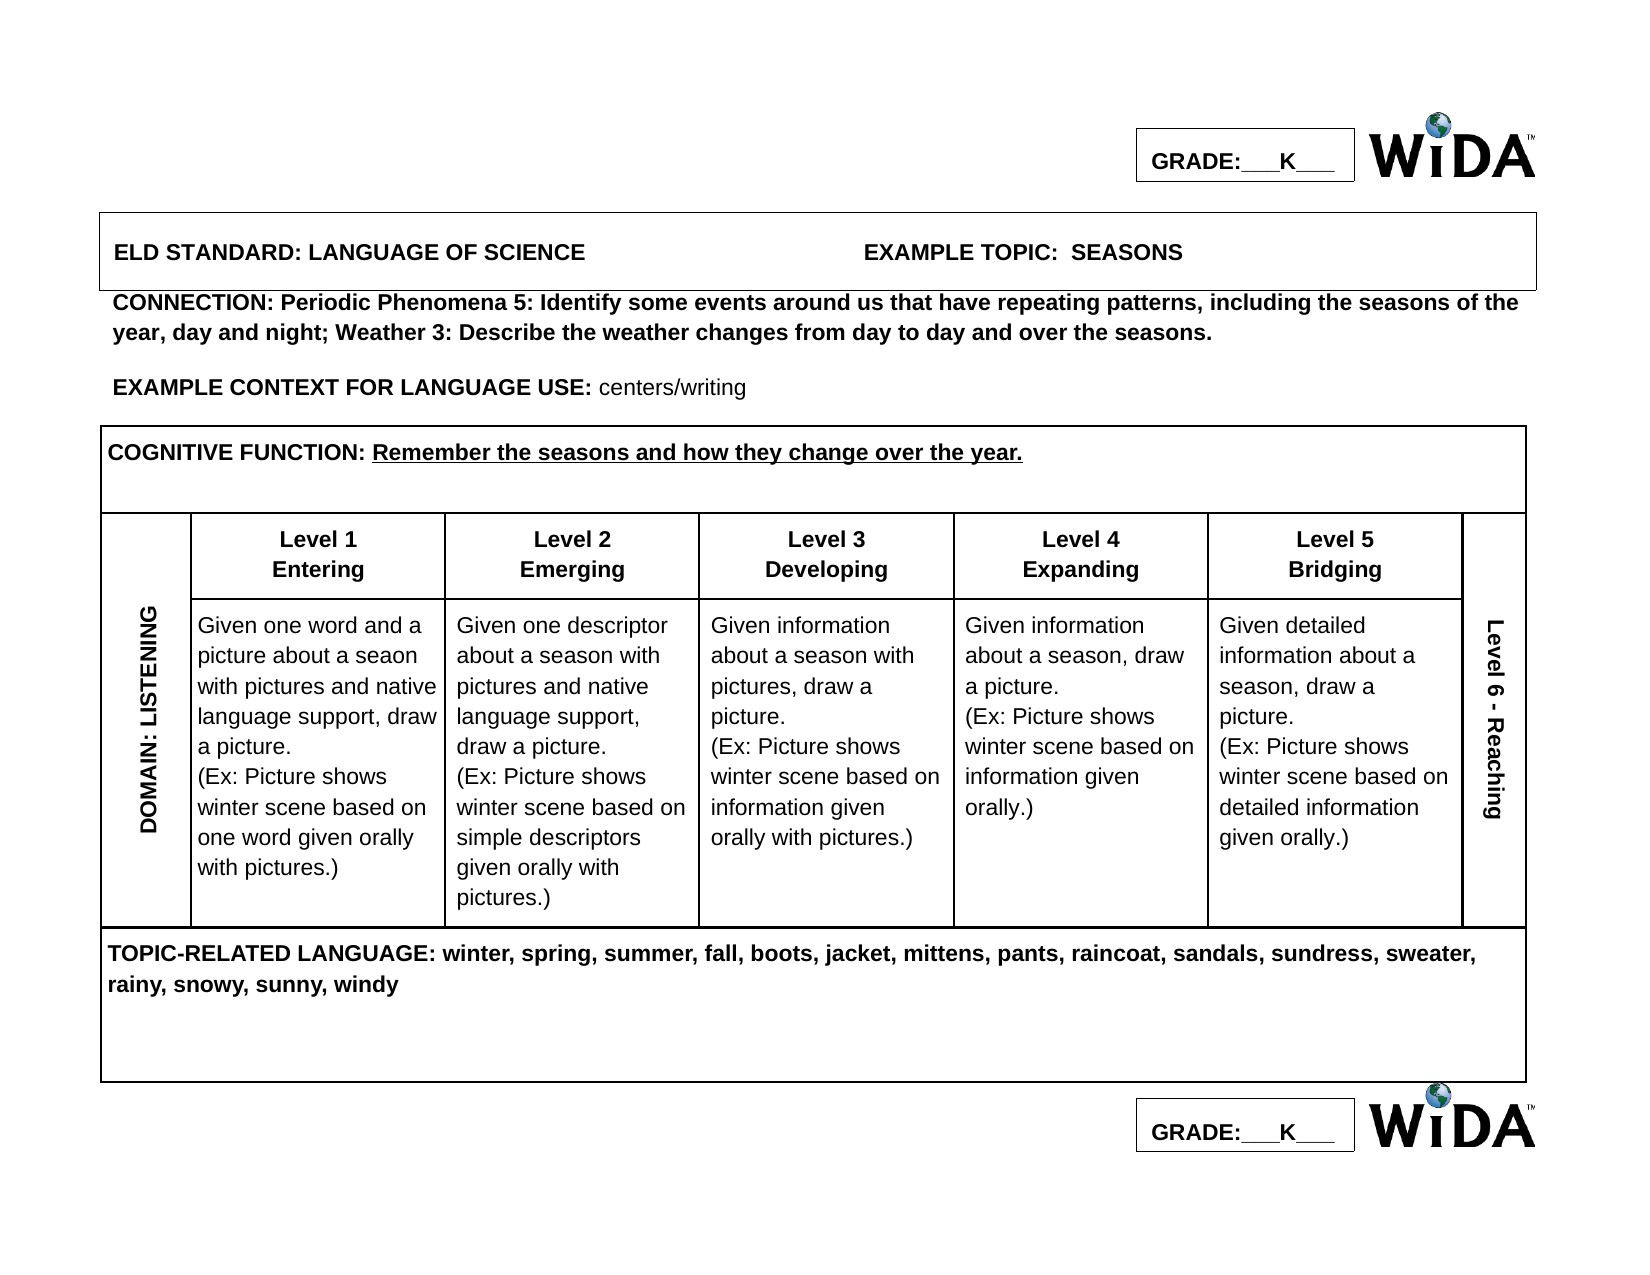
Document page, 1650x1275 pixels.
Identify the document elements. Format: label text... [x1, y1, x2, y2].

picture [1368, 1082, 1535, 1147]
table_cell Level 3 Developing [700, 514, 953, 598]
table_cell Given information about a season, draw a picture. (Ex: Picture shows winter scene based on information given orally.) [955, 600, 1207, 926]
table_header COGNITIVE FUNCTION: Remember the seasons and how they change over the year. [102, 427, 1525, 512]
table_cell Given one descriptor about a season with pictures and native language support, draw a picture. (Ex: Picture shows winter scene based on simple descriptors given orally with pictures.) [446, 600, 698, 926]
table_cell Given detailed information about a season, draw a picture. (Ex: Picture shows winter scene based on detailed information given orally.) [1209, 600, 1461, 926]
picture [1368, 112, 1535, 177]
table_cell Given one word and a picture about a seaon with pictures and native language support, draw a picture. (Ex: Picture shows winter scene based on one word given orally with pictures.) [192, 600, 444, 926]
table_cell Level 6 - Reaching [1464, 514, 1525, 926]
table_cell DOMAIN: LISTENING [102, 514, 190, 926]
table_cell Level 4 Expanding [955, 514, 1207, 598]
text CONNECTION: Periodic Phenomena 5: Identify some events around us that have repeating patterns, including the seasons of the year, day and night; Weather 3: Describe the weather changes from day to day and over the seasons. [112, 291, 1537, 345]
text EXAMPLE CONTEXT FOR LANGUAGE USE: centers/writing [112, 374, 1537, 401]
table_cell TOPIC-RELATED LANGUAGE: winter, spring, summer, fall, boots, jacket, mittens, pants, raincoat, sandals, sundress, sweater, rainy, snowy, sunny, windy [102, 929, 1525, 1081]
table_cell Level 1 Entering [192, 514, 444, 598]
table_cell Given information about a season with pictures, draw a picture. (Ex: Picture shows winter scene based on information given orally with pictures.) [700, 600, 953, 926]
table_cell Level 2 Emerging [446, 514, 698, 598]
table_cell Level 5 Bridging [1209, 514, 1461, 598]
